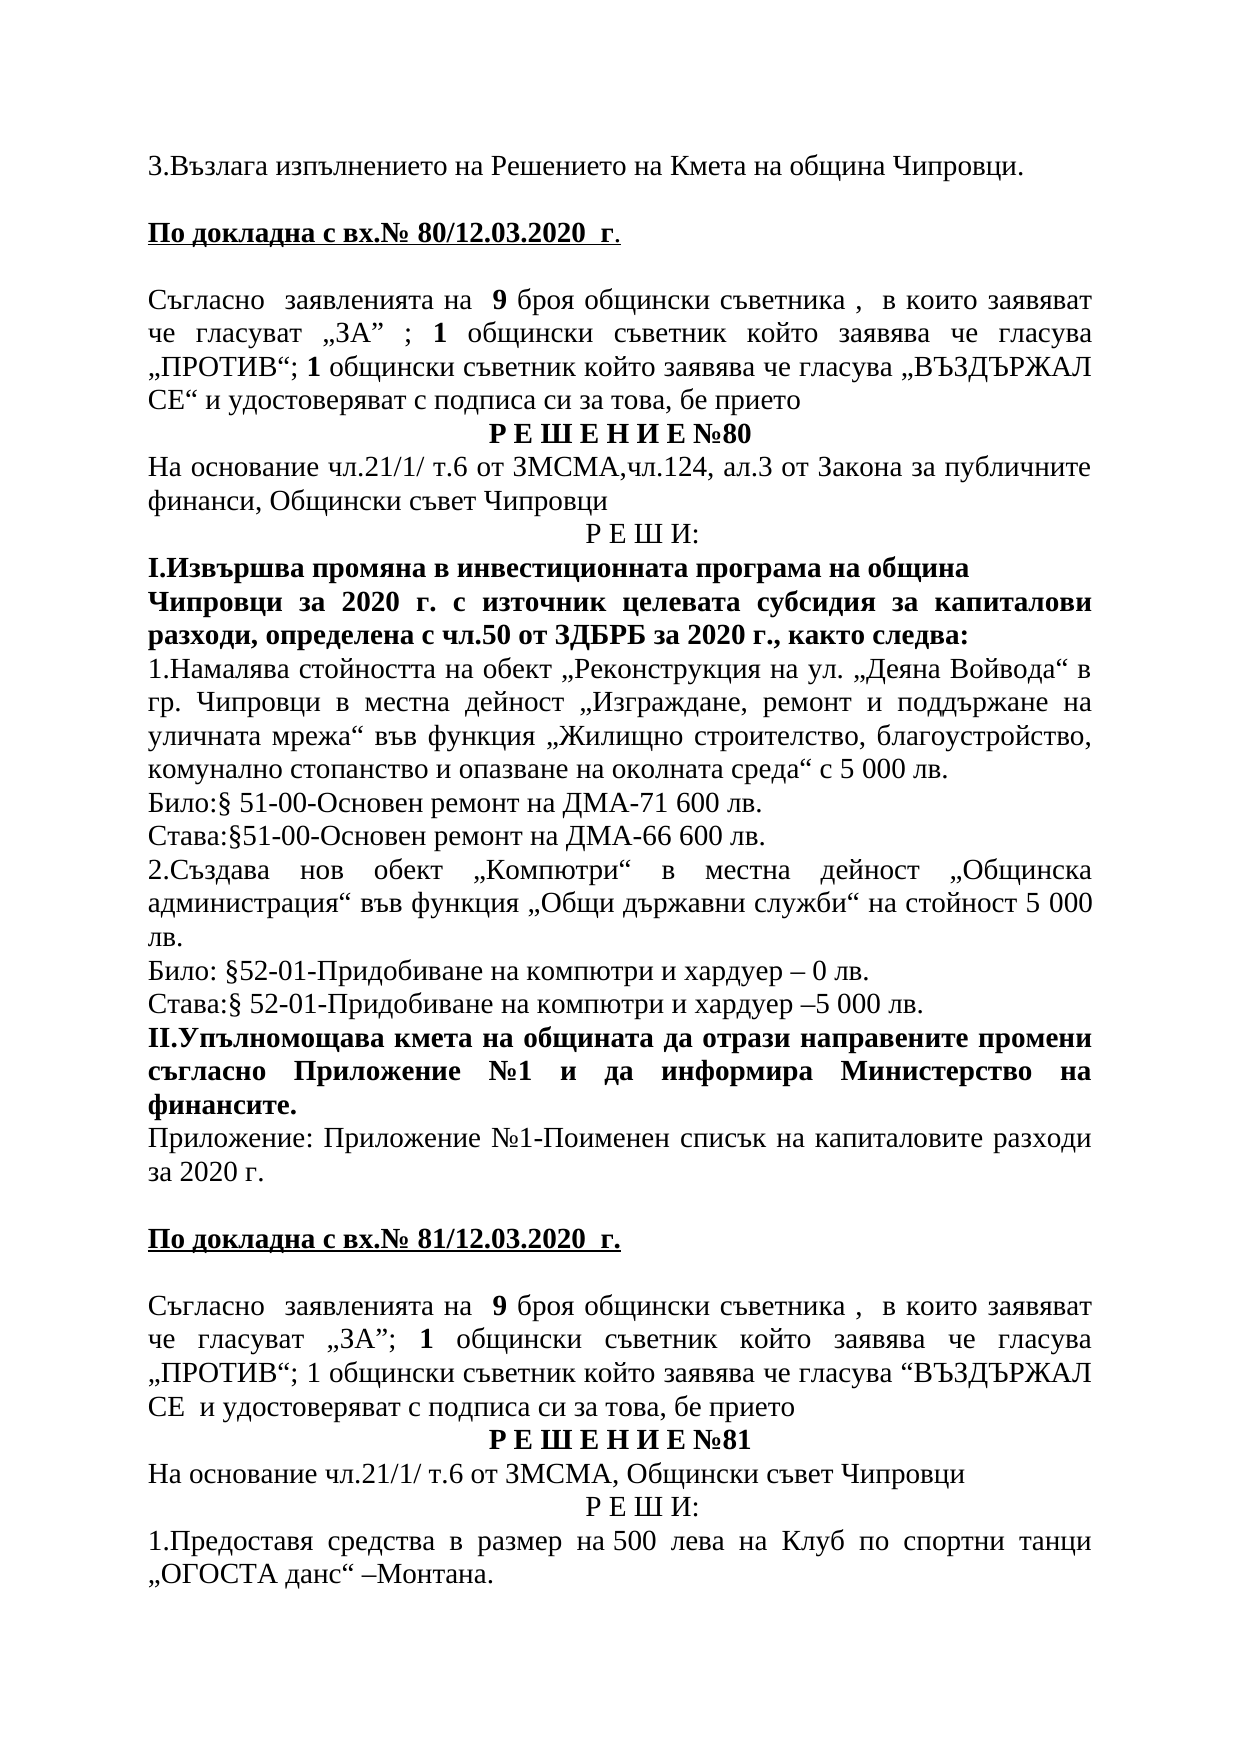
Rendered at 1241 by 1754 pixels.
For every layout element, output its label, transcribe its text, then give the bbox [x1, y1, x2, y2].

text Било:§ 51-00-Основен ремонт на ДМА-71 600 лв. [148, 785, 1093, 818]
text По докладна с вх.№ 81/12.03.2020 г. [148, 1221, 1093, 1254]
text Било: §52-01-Придобиване на компютри и хардуер – 0 лв. [148, 953, 1093, 986]
text Съгласно заявленията на 9 броя общински съветника , в които заявяват че гласуват „ЗА” ; 1 общински съветник който заявява че гласува „ПРОТИВ“; 1 общински съветник който заявява че гласува „ВЪЗДЪРЖАЛ СЕ“ и удостоверяват с подписа си за това, бе прието [148, 282, 1093, 416]
text I.Извършва промяна в инвестиционната програма на община [148, 550, 1093, 584]
text 1.Намалява стойността на обект „Реконструкция на ул. „Деяна Войвода“ в гр. Чипровци в местна дейност „Изграждане, ремонт и поддържане на уличната мрежа“ във функция „Жилищно строителство, благоустройство, комунално стопанство и опазване на околната среда“ с 5 000 лв. [148, 651, 1093, 785]
text Чипровци за 2020 г. с източник целевата субсидия за капиталови разходи, определена с чл.50 от ЗДБРБ за 2020 г., както следва: [148, 584, 1093, 651]
text Става:§51-00-Основен ремонт на ДМА-66 600 лв. [148, 818, 1093, 852]
text На основание чл.21/1/ т.6 от ЗМСМА, Общински съвет Чипровци [148, 1456, 1093, 1489]
text Става:§ 52-01-Придобиване на компютри и хардуер –5 000 лв. [148, 986, 1093, 1020]
text По докладна с вх.№ 80/12.03.2020 г. [148, 215, 1093, 248]
text 2.Създава нов обект „Компютри“ в местна дейност „Общинска администрация“ във функция „Общи държавни служби“ на стойност 5 000 лв. [148, 852, 1093, 953]
text 3.Възлага изпълнението на Решението на Кмета на община Чипровци. [148, 148, 1093, 181]
text Р Е Ш И: [148, 1489, 1093, 1523]
text Р Е Ш Е Н И Е №80 [148, 416, 1093, 449]
text Р Е Ш Е Н И Е №81 [148, 1422, 1093, 1456]
text На основание чл.21/1/ т.6 от ЗМСМА,чл.124, ал.3 от Закона за публичните финанси, Общински съвет Чипровци [148, 449, 1093, 517]
text II.Упълномощава кмета на общината да отрази направените промени съгласно Приложение №1 и да информира Министерство на финансите. [148, 1020, 1093, 1120]
text Съгласно заявленията на 9 броя общински съветника , в които заявяват че гласуват „ЗА”; 1 общински съветник който заявява че гласува „ПРОТИВ“; 1 общински съветник който заявява че гласува “ВЪЗДЪРЖАЛ СЕ и удостоверяват с подписа си за това, бе прието [148, 1288, 1093, 1422]
text Приложение: Приложение №1-Поименен списък на капиталовите разходи за 2020 г. [148, 1120, 1093, 1187]
text Р Е Ш И: [148, 517, 1093, 550]
text 1.Предоставя средства в размер на 500 лева на Клуб по спортни танци „ОГОСТА данс“ –Монтана. [148, 1523, 1093, 1590]
